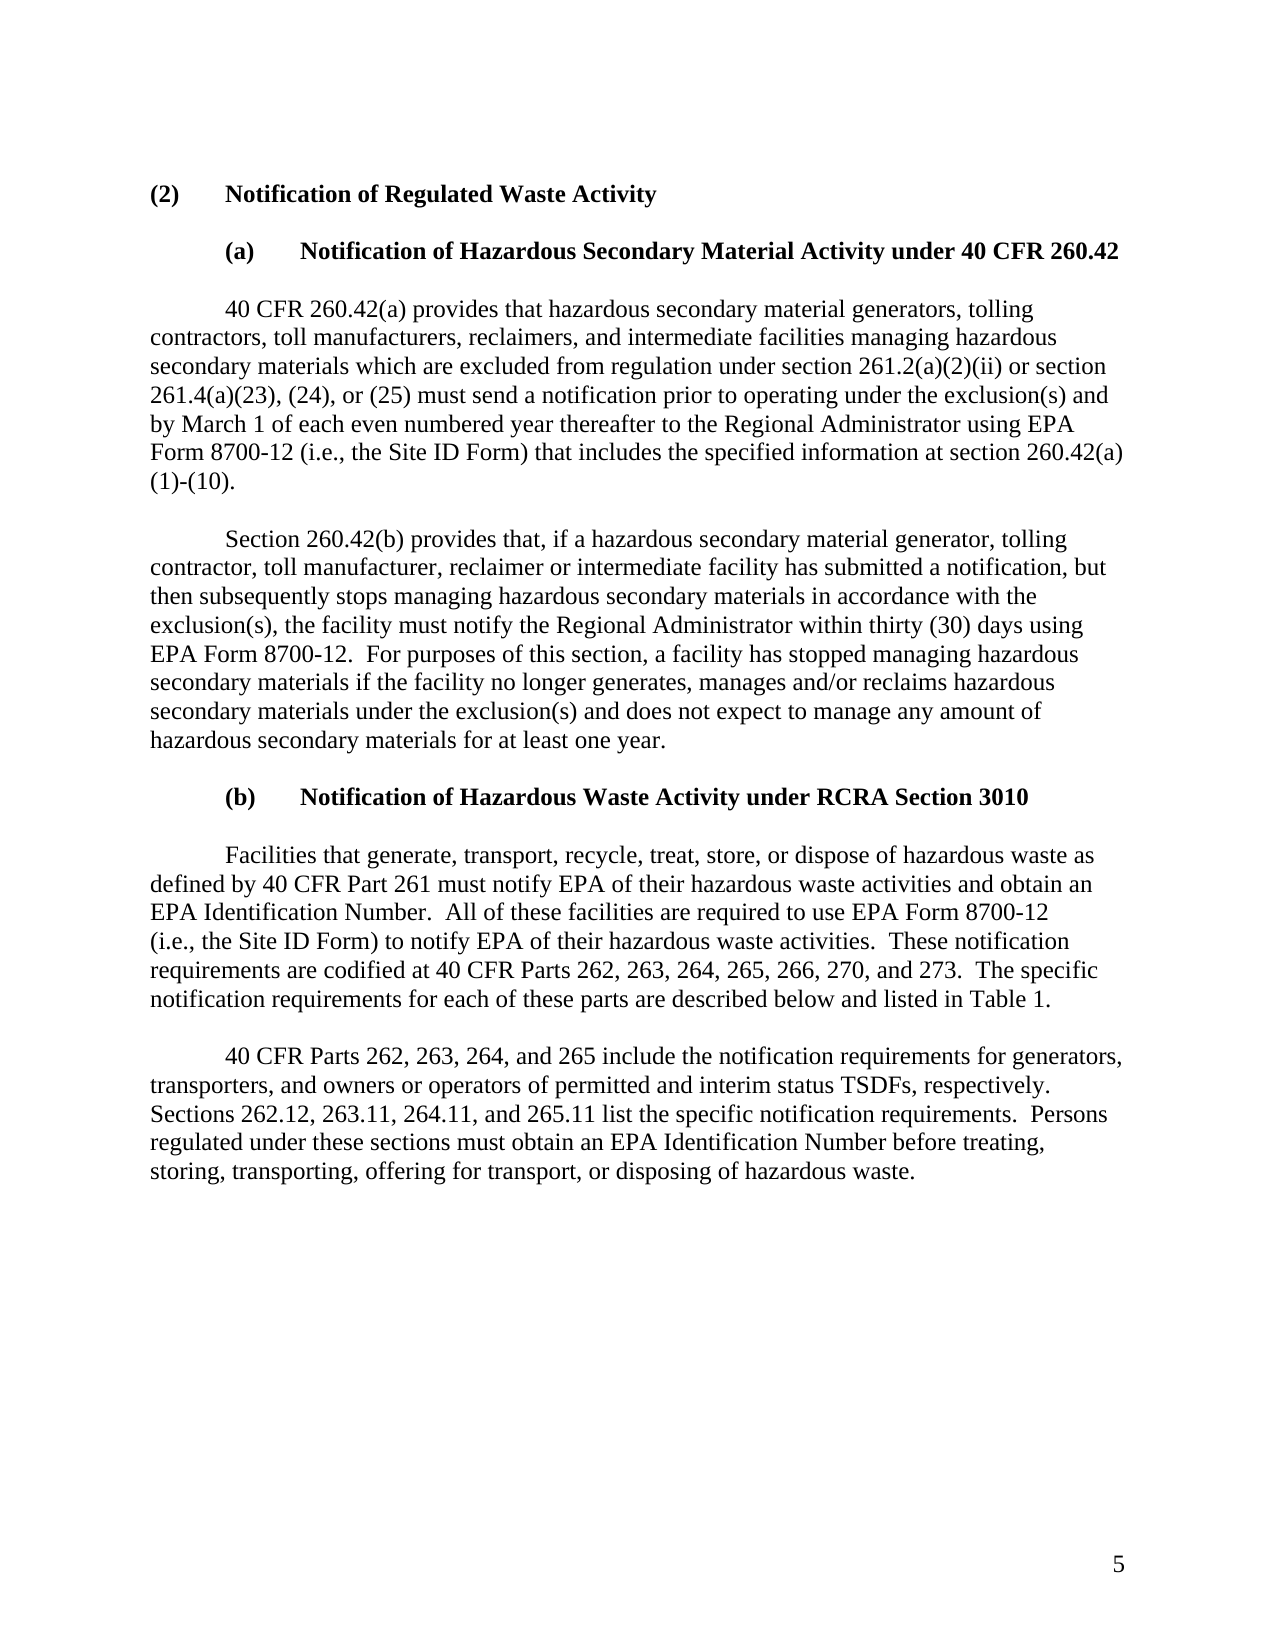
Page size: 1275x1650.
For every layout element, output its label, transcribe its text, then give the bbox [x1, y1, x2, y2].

list Notification of Regulated Waste Activity [150, 179, 1125, 207]
list Notification of Hazardous Secondary Material Activity under 40 CFR 260.42 [225, 236, 1125, 265]
text Section 260.42(b) provides that, if a hazardous secondary material generator, tolling contractor, toll manufacturer, reclaimer or intermediate facility has submitted a notification, but then subsequently stops managing hazardous secondary materials in accordance with the exclusion(s), the facility must notify the Regional Administrator within thirty (30) days using EPA Form 8700-12. For purposes of this section, a facility has stopped managing hazardous secondary materials if the facility no longer generates, manages and/or reclaims hazardous secondary materials under the exclusion(s) and does not expect to manage any amount of hazardous secondary materials for at least one year. [150, 524, 1125, 754]
list Notification of Hazardous Waste Activity under RCRA Section 3010 [225, 782, 1125, 811]
text 40 CFR 260.42(a) provides that hazardous secondary material generators, tolling contractors, toll manufacturers, reclaimers, and intermediate facilities managing hazardous secondary materials which are excluded from regulation under section 261.2(a)(2)(ii) or section 261.4(a)(23), (24), or (25) must send a notification prior to operating under the exclusion(s) and by March 1 of each even numbered year thereafter to the Regional Administrator using EPA Form 8700-12 (i.e., the Site ID Form) that includes the specified information at section 260.42(a)(1)-(10). [150, 294, 1125, 495]
text Facilities that generate, transport, recycle, treat, store, or dispose of hazardous waste as defined by 40 CFR Part 261 must notify EPA of their hazardous waste activities and obtain an EPA Identification Number. All of these facilities are required to use EPA Form 8700-12 (i.e., the Site ID Form) to notify EPA of their hazardous waste activities. These notification requirements are codified at 40 CFR Parts 262, 263, 264, 265, 266, 270, and 273. The specific notification requirements for each of these parts are described below and listed in Table 1. [150, 840, 1125, 1012]
text 40 CFR Parts 262, 263, 264, and 265 include the notification requirements for generators, transporters, and owners or operators of permitted and interim status TSDFs, respectively. Sections 262.12, 263.11, 264.11, and 265.11 list the specific notification requirements. Persons regulated under these sections must obtain an EPA Identification Number before treating, storing, transporting, offering for transport, or disposing of hazardous waste. [150, 1041, 1125, 1185]
